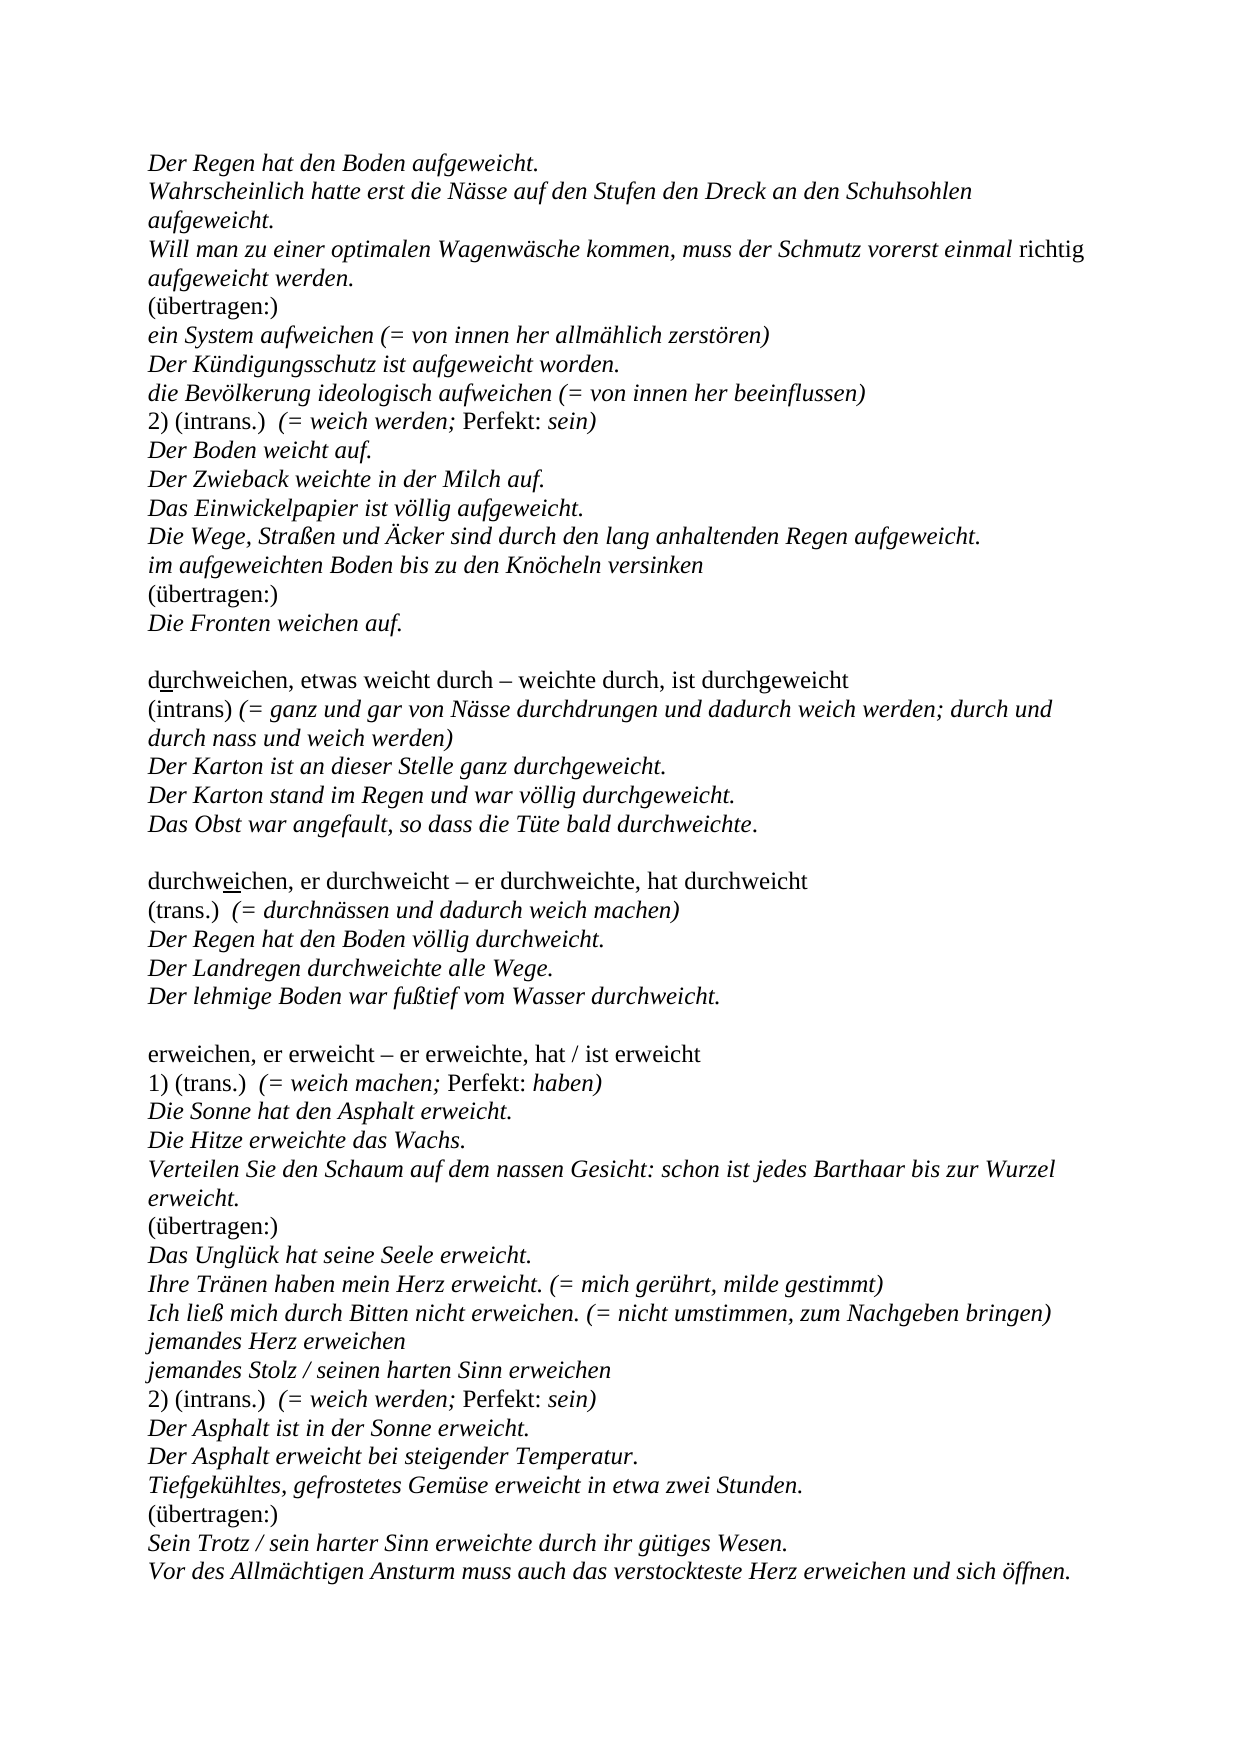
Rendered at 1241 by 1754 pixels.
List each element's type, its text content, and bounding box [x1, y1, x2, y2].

text Die Fronten weichen auf. [148, 608, 1093, 636]
text Der Regen hat den Boden aufgeweicht. [148, 148, 1093, 176]
text Das Obst war angefault, so dass die Tüte bald durchweichte. [148, 809, 1093, 838]
text (trans.) (= durchnässen und dadurch weich machen) [148, 895, 1093, 924]
text Der Asphalt ist in der Sonne erweicht. [148, 1413, 1093, 1441]
text im aufgeweichten Boden bis zu den Knöcheln versinken [148, 550, 1093, 579]
text Der Boden weicht auf. [148, 435, 1093, 464]
text Der Asphalt erweicht bei steigender Temperatur. [148, 1441, 1093, 1470]
text Ihre Tränen haben mein Herz erweicht. (= mich gerührt, milde gestimmt) [148, 1269, 1093, 1298]
text (übertragen:) [148, 1499, 1093, 1528]
text Will man zu einer optimalen Wagenwäsche kommen, muss der Schmutz vorerst einmal richtig aufgeweicht werden. [148, 234, 1093, 291]
text erweichen, er erweicht – er erweichte, hat / ist erweicht [148, 1039, 1093, 1068]
text Ich ließ mich durch Bitten nicht erweichen. (= nicht umstimmen, zum Nachgeben bringen) [148, 1298, 1093, 1326]
text (übertragen:) [148, 1211, 1093, 1240]
text Die Hitze erweichte das Wachs. [148, 1125, 1093, 1154]
text jemandes Herz erweichen [148, 1326, 1093, 1355]
text Der Landregen durchweichte alle Wege. [148, 953, 1093, 981]
text jemandes Stolz / seinen harten Sinn erweichen [148, 1355, 1093, 1384]
text durchweichen, etwas weicht durch – weichte durch, ist durchgeweicht [148, 665, 1093, 694]
text Verteilen Sie den Schaum auf dem nassen Gesicht: schon ist jedes Barthaar bis zur Wurzel erweicht. [148, 1154, 1093, 1211]
text 2) (intrans.) (= weich werden; Perfekt: sein) [148, 406, 1093, 435]
text Das Einwickelpapier ist völlig aufgeweicht. [148, 493, 1093, 521]
text die Bevölkerung ideologisch aufweichen (= von innen her beeinflussen) [148, 378, 1093, 406]
text (intrans) (= ganz und gar von Nässe durchdrungen und dadurch weich werden; durch und durch nass und weich werden) [148, 694, 1093, 751]
text Das Unglück hat seine Seele erweicht. [148, 1240, 1093, 1269]
text durchweichen, er durchweicht – er durchweichte, hat durchweicht [148, 866, 1093, 895]
text (übertragen:) [148, 291, 1093, 320]
text Der Karton ist an dieser Stelle ganz durchgeweicht. [148, 751, 1093, 780]
text Vor des Allmächtigen Ansturm muss auch das verstockteste Herz erweichen und sich öffnen. [148, 1556, 1093, 1585]
text Der Karton stand im Regen und war völlig durchgeweicht. [148, 780, 1093, 809]
text Der Kündigungsschutz ist aufgeweicht worden. [148, 349, 1093, 378]
text Sein Trotz / sein harter Sinn erweichte durch ihr gütiges Wesen. [148, 1528, 1093, 1556]
text Die Sonne hat den Asphalt erweicht. [148, 1096, 1093, 1125]
text Die Wege, Straßen und Äcker sind durch den lang anhaltenden Regen aufgeweicht. [148, 521, 1093, 550]
text Der Zwieback weichte in der Milch auf. [148, 464, 1093, 493]
text (übertragen:) [148, 579, 1093, 608]
text Wahrscheinlich hatte erst die Nässe auf den Stufen den Dreck an den Schuhsohlen aufgeweicht. [148, 176, 1093, 234]
text 1) (trans.) (= weich machen; Perfekt: haben) [148, 1068, 1093, 1096]
text Tiefgekühltes, gefrostetes Gemüse erweicht in etwa zwei Stunden. [148, 1470, 1093, 1499]
text ein System aufweichen (= von innen her allmählich zerstören) [148, 320, 1093, 349]
text 2) (intrans.) (= weich werden; Perfekt: sein) [148, 1384, 1093, 1413]
text Der Regen hat den Boden völlig durchweicht. [148, 924, 1093, 953]
text Der lehmige Boden war fußtief vom Wasser durchweicht. [148, 981, 1093, 1010]
